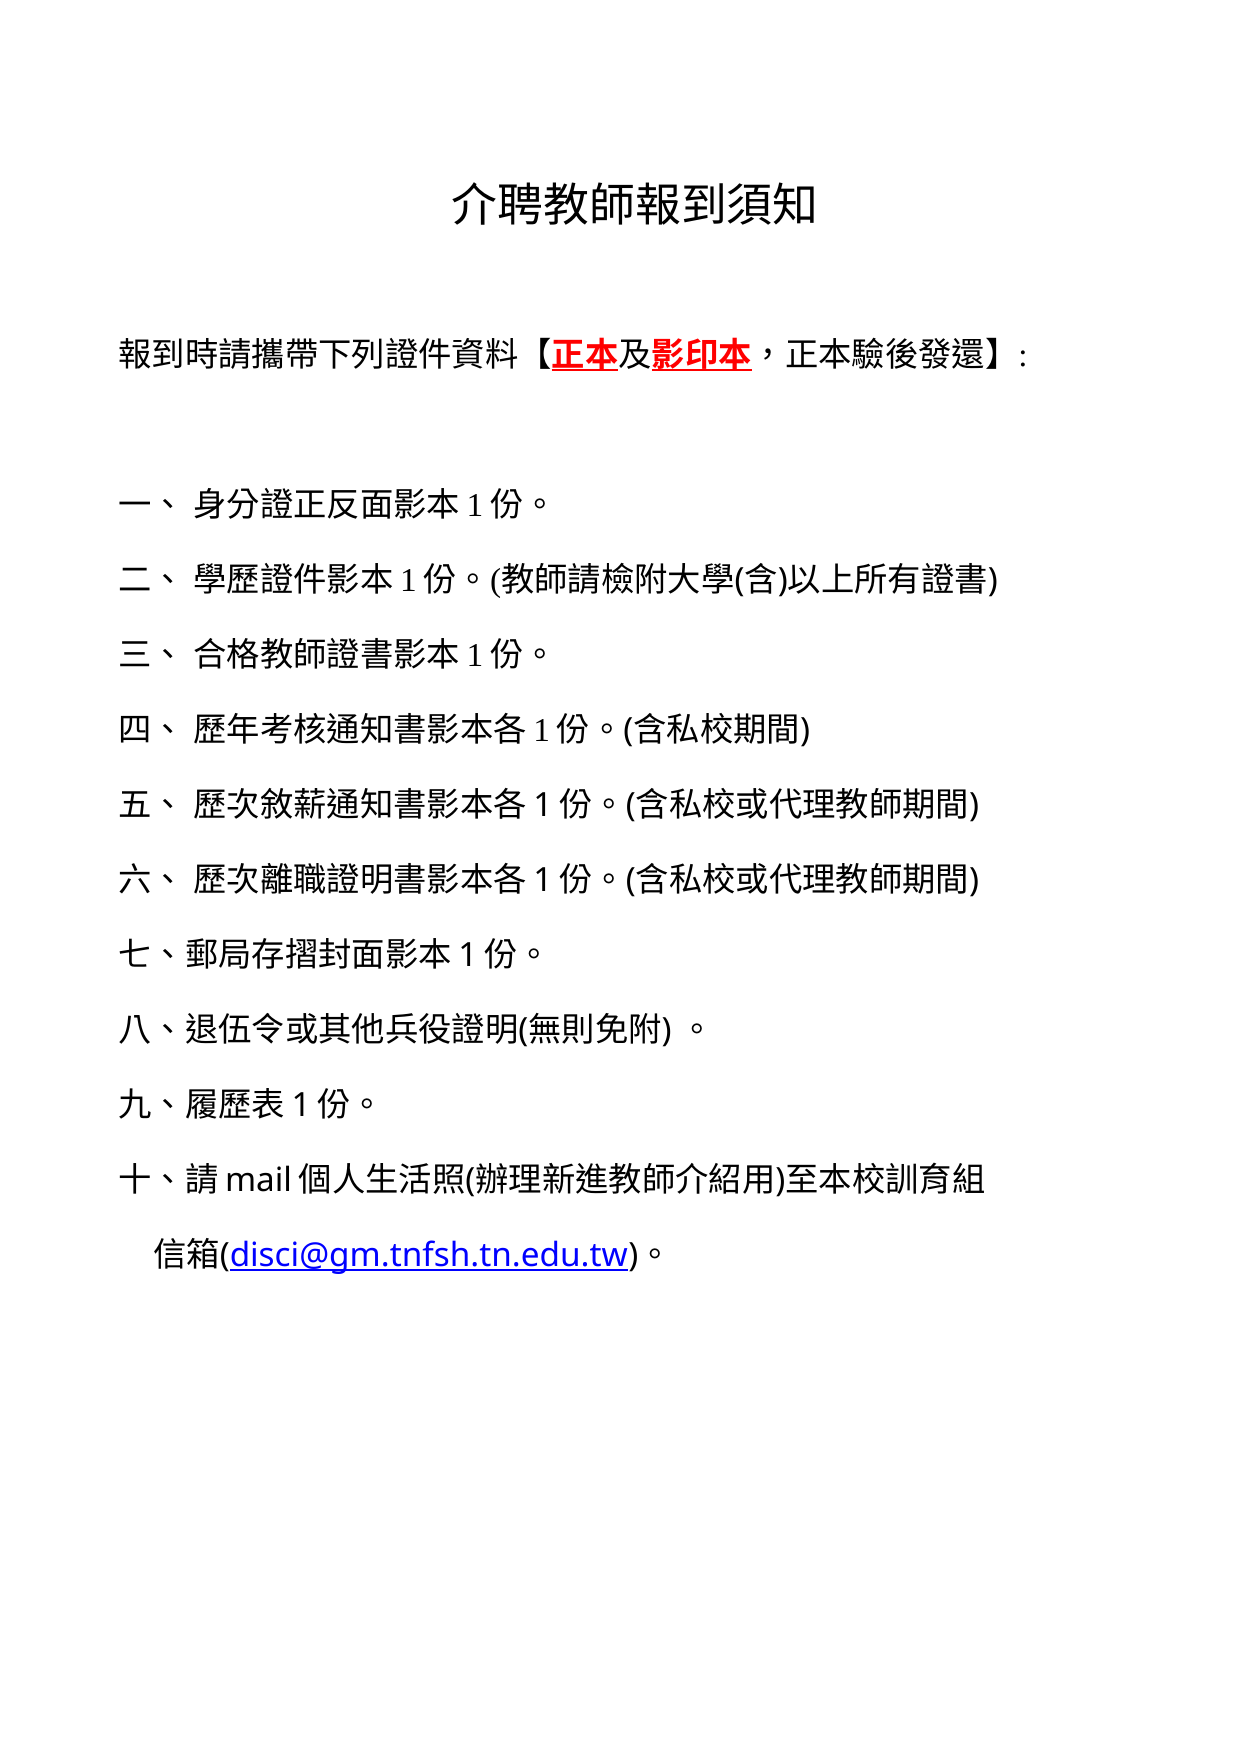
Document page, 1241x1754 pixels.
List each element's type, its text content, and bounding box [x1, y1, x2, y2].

list 學歷證件影本1份。(教師請檢附大學(含)以上所有證書) [118, 539, 1152, 614]
list 歷次離職證明書影本各1份。(含私校或代理教師期間) [118, 839, 1152, 914]
text 信箱(disci@gm.tnfsh.tn.edu.tw)。 [118, 1214, 1152, 1289]
text 八、退伍令或其他兵役證明(無則免附) 。 [118, 989, 1152, 1064]
text 介聘教師報到須知 [118, 164, 1152, 239]
list 歷次敘薪通知書影本各1份。(含私校或代理教師期間) [118, 764, 1152, 839]
list 歷年考核通知書影本各1份。(含私校期間) [118, 689, 1152, 764]
list 身分證正反面影本1份。 [118, 464, 1152, 539]
list 合格教師證書影本1份。 [118, 614, 1152, 689]
text 七、郵局存摺封面影本1份。 [118, 914, 1152, 989]
text 九、履歷表1份。 [118, 1064, 1152, 1139]
text 報到時請攜帶下列證件資料【正本及影印本，正本驗後發還】: [118, 314, 1152, 389]
text 十、請mail個人生活照(辦理新進教師介紹用)至本校訓育組 [118, 1139, 1152, 1214]
